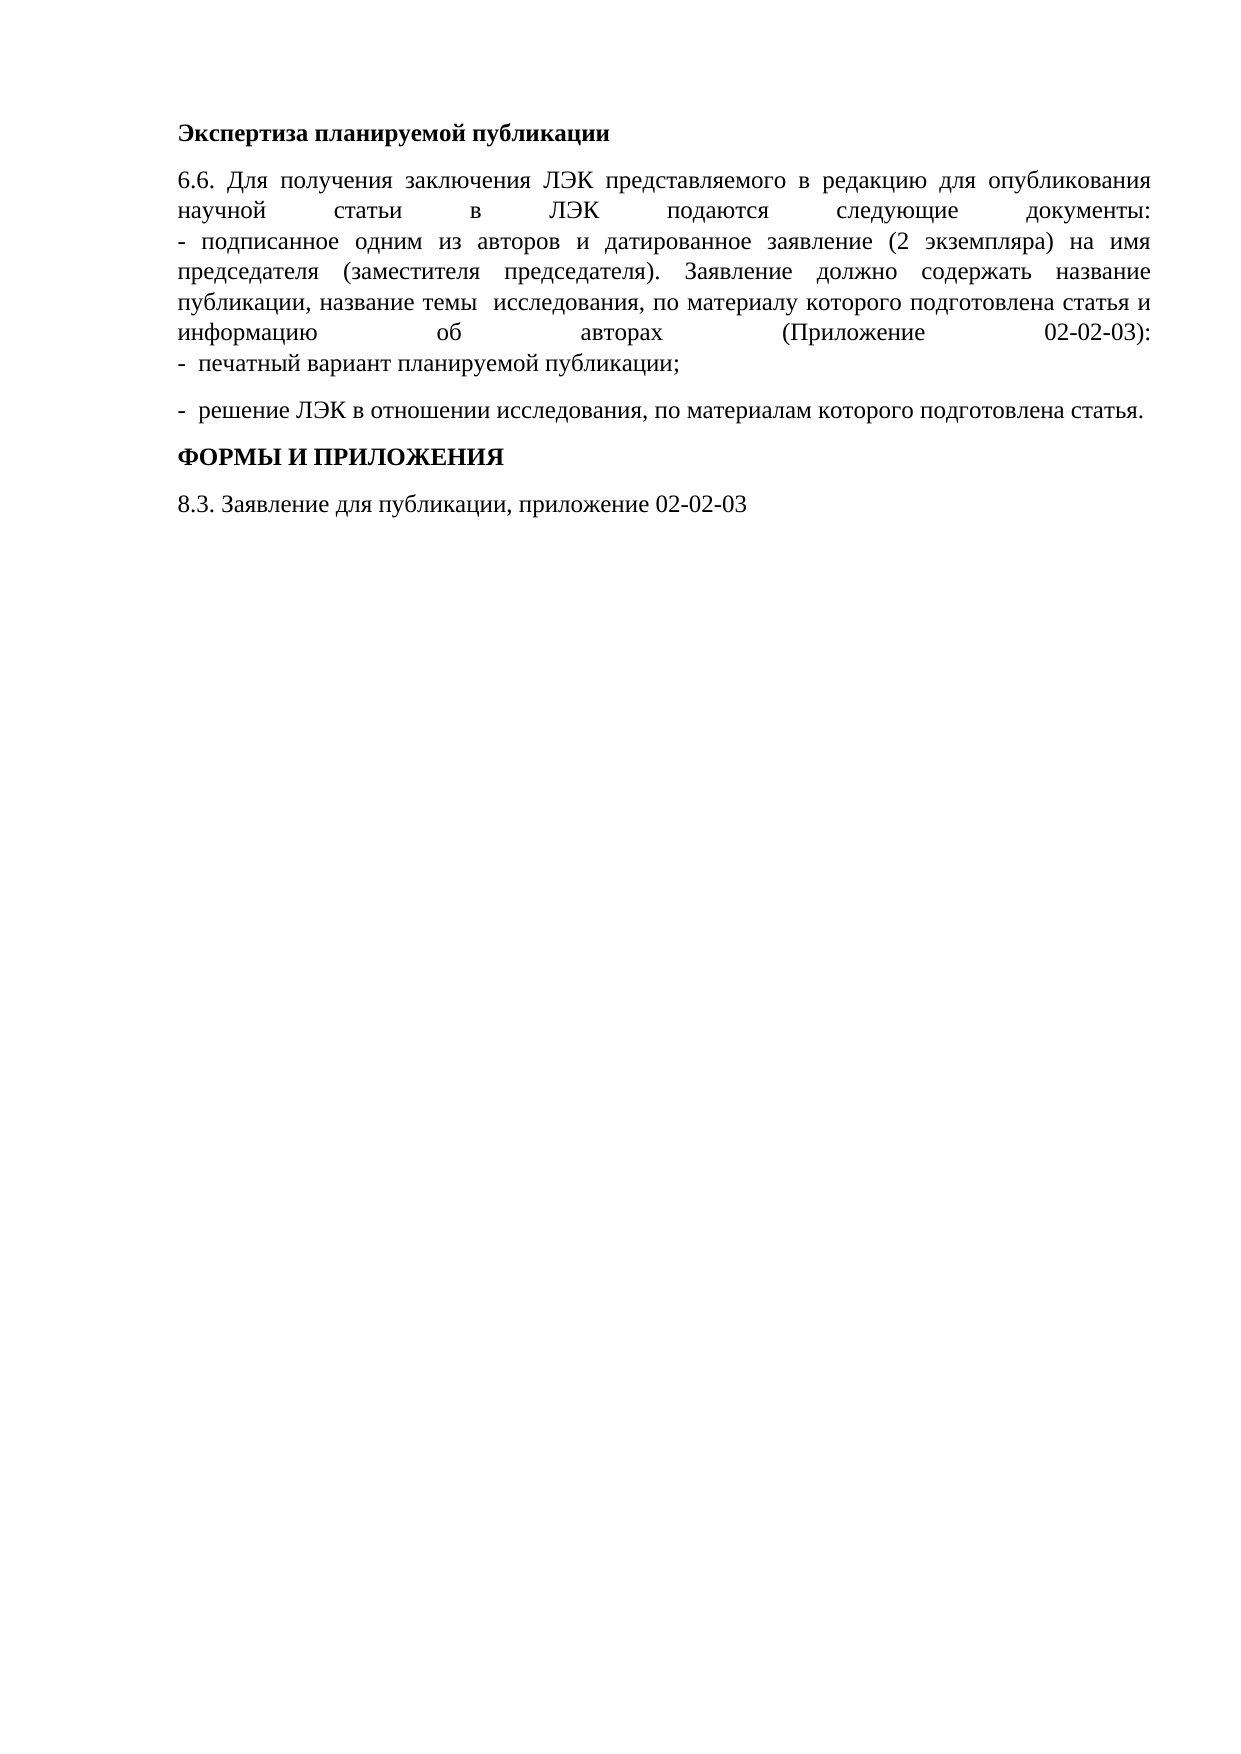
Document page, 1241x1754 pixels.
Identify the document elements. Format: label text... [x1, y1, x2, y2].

text 6.6. Для получения заключения ЛЭК представляемого в редакцию для опубликования научной статьи в ЛЭК подаются следующие документы: - подписанное одним из авторов и датированное заявление (2 экземпляра) на имя председателя (заместителя председателя). Заявление должно содержать название публикации, название темы исследования, по материалу которого подготовлена статья и информацию об авторах (Приложение 02-02-03): - печатный вариант планируемой публикации; [177, 165, 1152, 376]
text Экспертиза планируемой публикации [177, 118, 1152, 147]
text ФОРМЫ И ПРИЛОЖЕНИЯ [177, 442, 1152, 471]
text 8.3. Заявление для публикации, приложение 02-02-03 [177, 489, 1152, 518]
text - решение ЛЭК в отношении исследования, по материалам которого подготовлена статья. [177, 395, 1152, 423]
